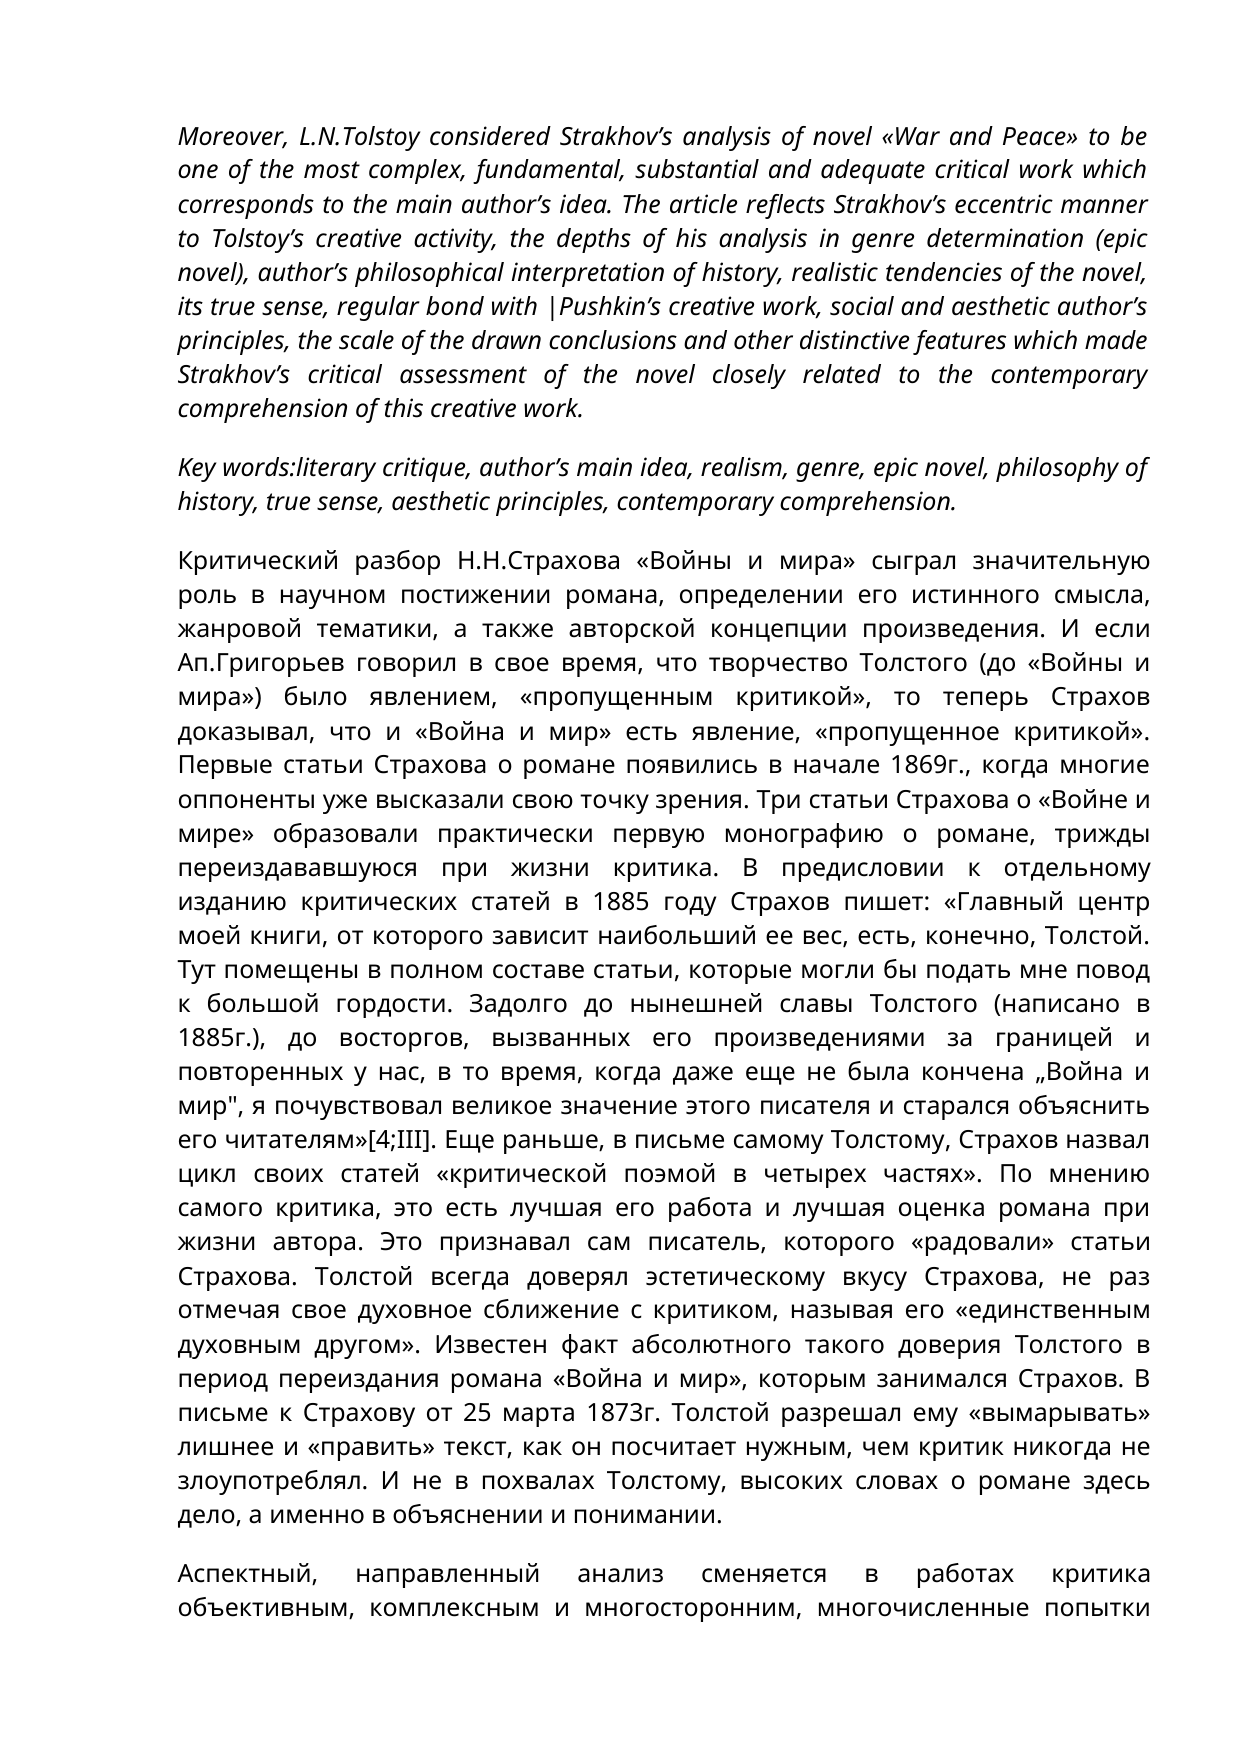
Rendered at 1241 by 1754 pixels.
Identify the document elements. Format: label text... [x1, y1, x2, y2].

text Key words:literary critique, author’s main idea, realism, genre, epic novel, philosophy of history, true sense, aesthetic principles, contemporary comprehension. [177, 450, 1152, 518]
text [177, 1556, 1152, 1624]
text Критический разбор Н.Н.Страхова «Войны и мира» сыграл значительную роль в научном постижении романа, определении его истинного смысла, жанровой тематики, а также авторской концепции произведения. И если Ап.Григорьев говорил в свое время, что творчество Толстого (до «Войны и мира») было явлением, «пропущенным критикой», то теперь Страхов доказывал, что и «Война и мир» есть явление, «пропущенное критикой». Первые статьи Страхова о романе появились в начале 1869г., когда многие оппоненты уже высказали свою точку зрения. Три статьи Страхова о «Войне и мире» образовали практически первую монографию о романе, трижды переиздававшуюся при жизни критика. В предисловии к отдельному изданию критических статей в 1885 году Страхов пишет: «Главный центр моей книги, от которого зависит наибольший ее вес, есть, конечно, Толстой. Тут помещены в полном составе статьи, которые могли бы подать мне повод к большой гордости. Задолго до нынешней славы Толстого (написано в 1885г.), до восторгов, вызванных его произведениями за границей и повторенных у нас, в то время, когда даже еще не была кончена „Война и мир", я почувствовал великое значение этого писателя и старался объяснить его читателям»[4;III]. Еще раньше, в письме самому Толстому, Страхов назвал цикл своих статей «критической поэмой в четырех частях». По мнению самого критика, это есть лучшая его работа и лучшая оценка романа при жизни автора. Это признавал сам писатель, которого «радовали» статьи Страхова. Толстой всегда доверял эстетическому вкусу Страхова, не раз отмечая свое духовное сближение с критиком, называя его «единственным духовным другом». Известен факт абсолютного такого доверия Толстого в период переиздания романа «Война и мир», которым занимался Страхов. В письме к Страхову от 25 марта 1873г. Толстой разрешал ему «вымарывать» лишнее и «править» текст, как он посчитает нужным, чем критик никогда не злоупотреблял. И не в похвалах Толстому, высоких словах о романе здесь дело, а именно в объяснении и понимании. [177, 543, 1152, 1531]
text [177, 118, 1152, 425]
